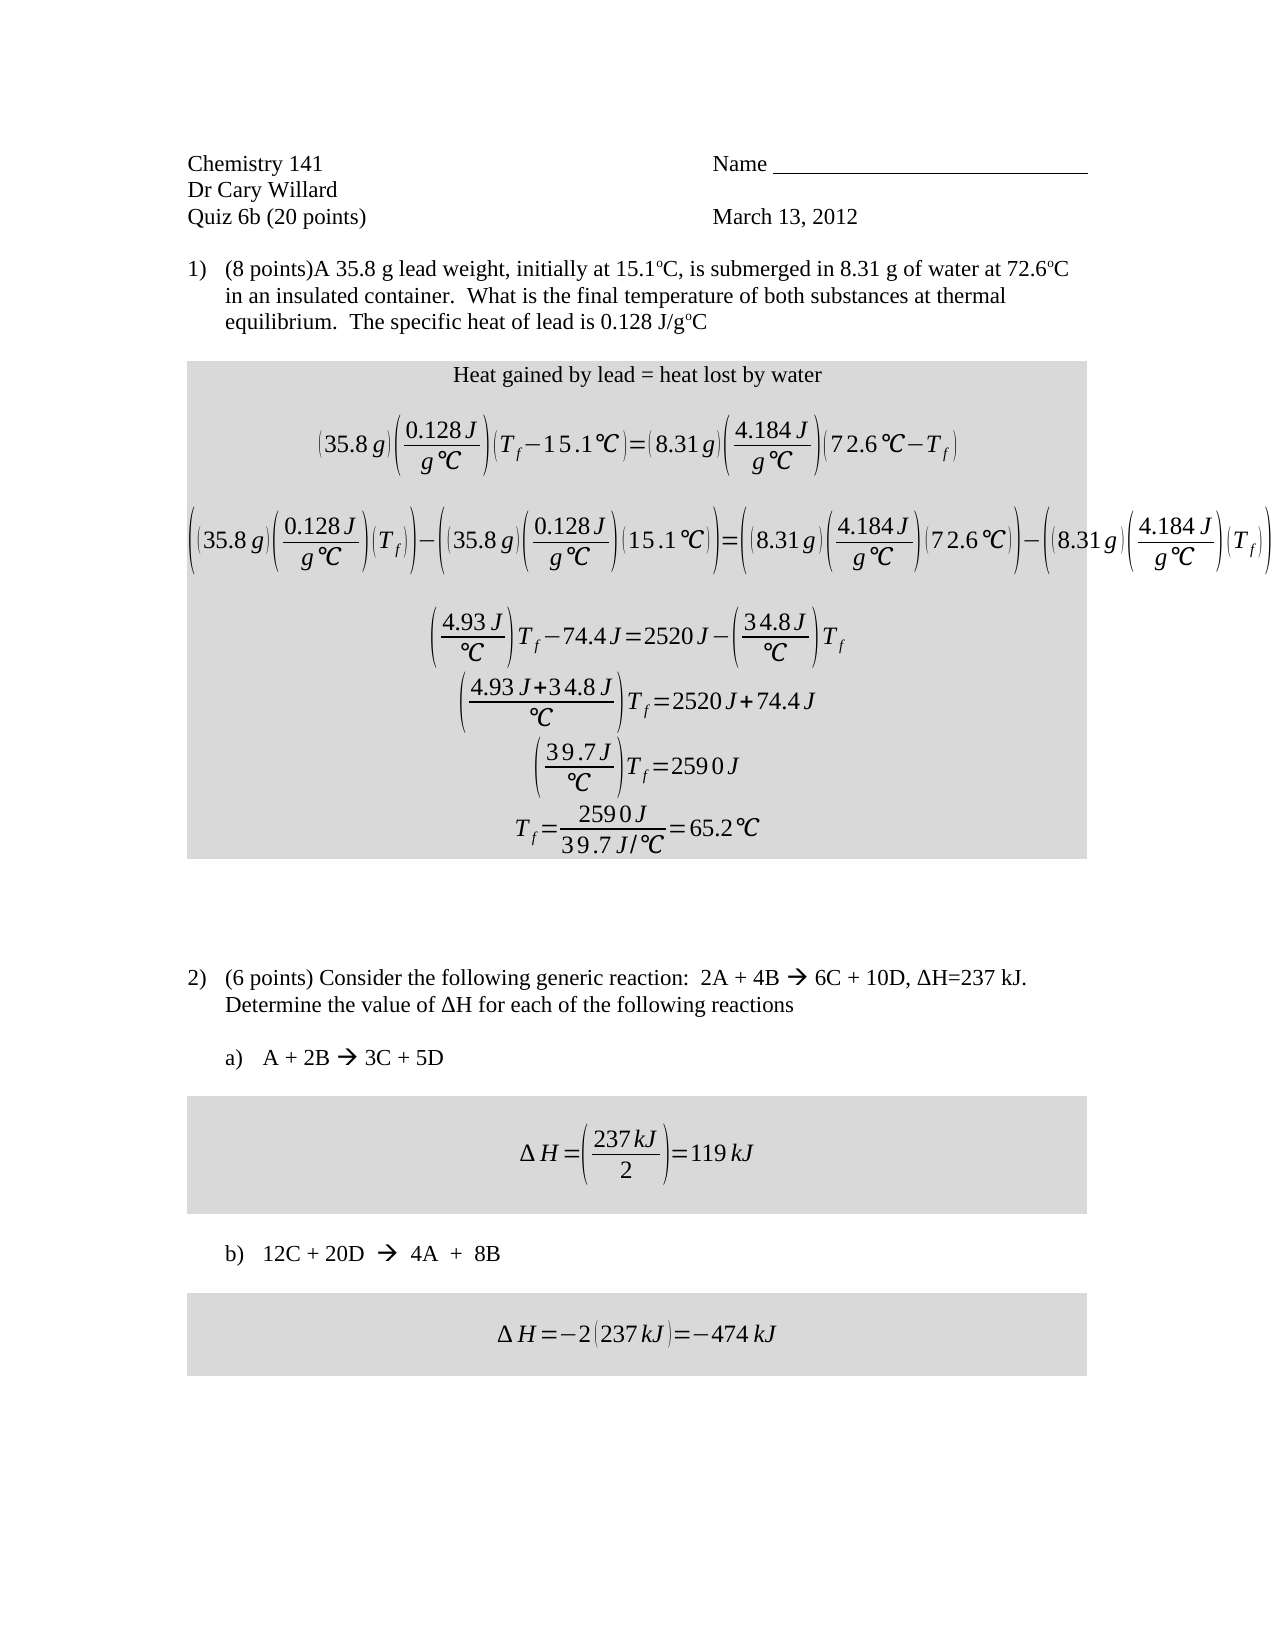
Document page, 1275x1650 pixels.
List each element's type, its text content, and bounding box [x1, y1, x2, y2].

list A + 2B 3C + 5D [225, 1043, 1087, 1070]
text Chemistry 141 Name [187, 150, 1087, 176]
list 12C + 20D 4A + 8B [225, 1240, 1087, 1267]
list (8 points)A 35.8 g lead weight, initially at 15.1oC, is submerged in 8.31 g of water at 72.6oC in an insulated container. What is the final temperature of both substances at thermal equilibrium. The specific heat of lead is 0.128 J/goC [187, 255, 1087, 334]
text Heat gained by lead = heat lost by water [187, 361, 1087, 387]
text Dr [187, 176, 1087, 203]
text Quiz 6b (20 points) March 13, 2012 [187, 203, 1087, 229]
list (6 points) Consider the following generic reaction: 2A + 4B 6C + 10D, ΔH=237 kJ. Determine the value of ΔH for each of the following reactions [187, 964, 1087, 1017]
